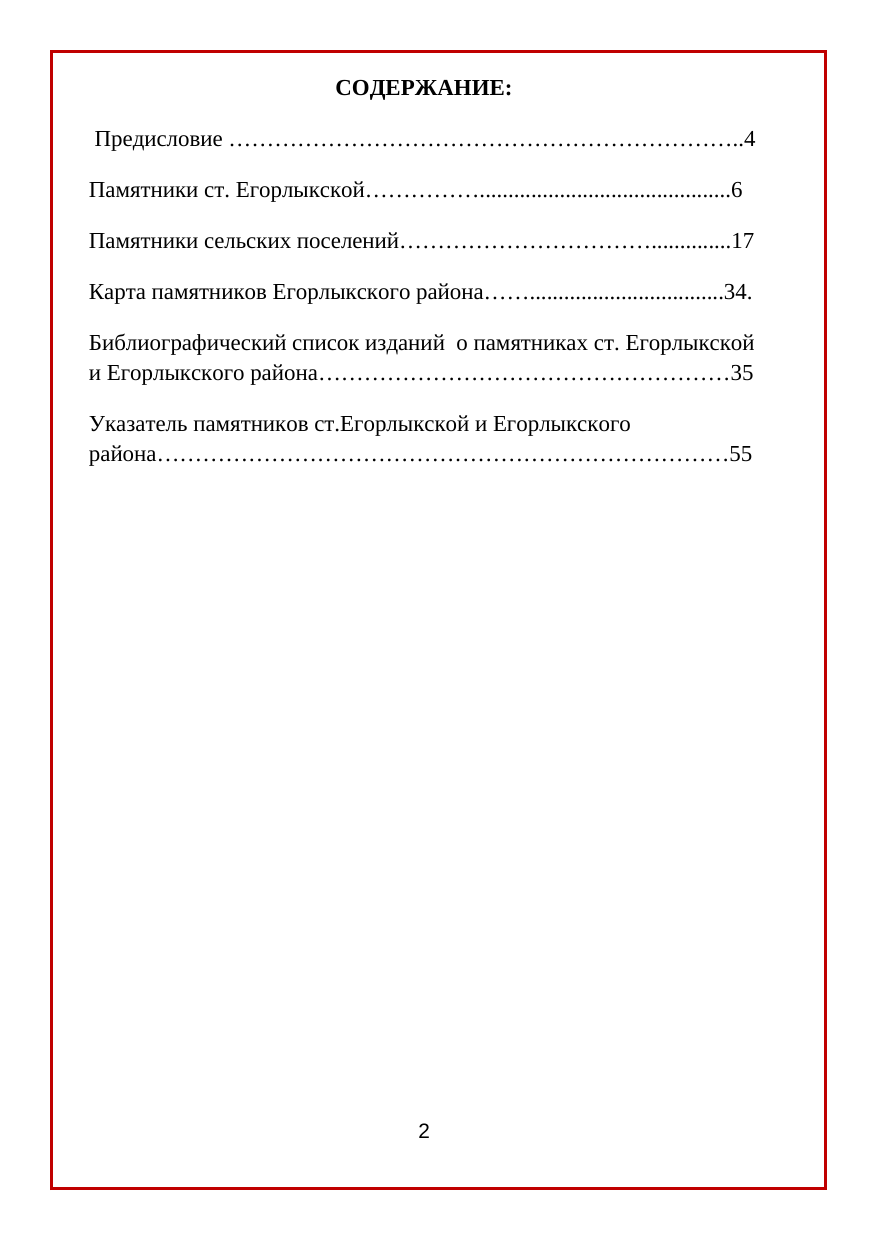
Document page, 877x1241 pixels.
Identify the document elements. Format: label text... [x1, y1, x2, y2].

text СОДЕРЖАНИЕ: [89, 74, 759, 100]
text Предисловие …………………………………………………………..4 [89, 125, 759, 151]
text Указатель памятников ст.Егорлыкской и Егорлыкского района…………………………………………………………………55 [89, 410, 759, 467]
text Памятники ст. Егорлыкской……………............................................6 [89, 176, 759, 202]
text Памятники сельских поселений……………………………..............17 [89, 227, 759, 253]
text Библиографический список изданий о памятниках ст. Егорлыкской и Егорлыкского района………………………………………………35 [89, 329, 759, 386]
text Карта памятников Егорлыкского района……..................................34. [89, 278, 759, 304]
